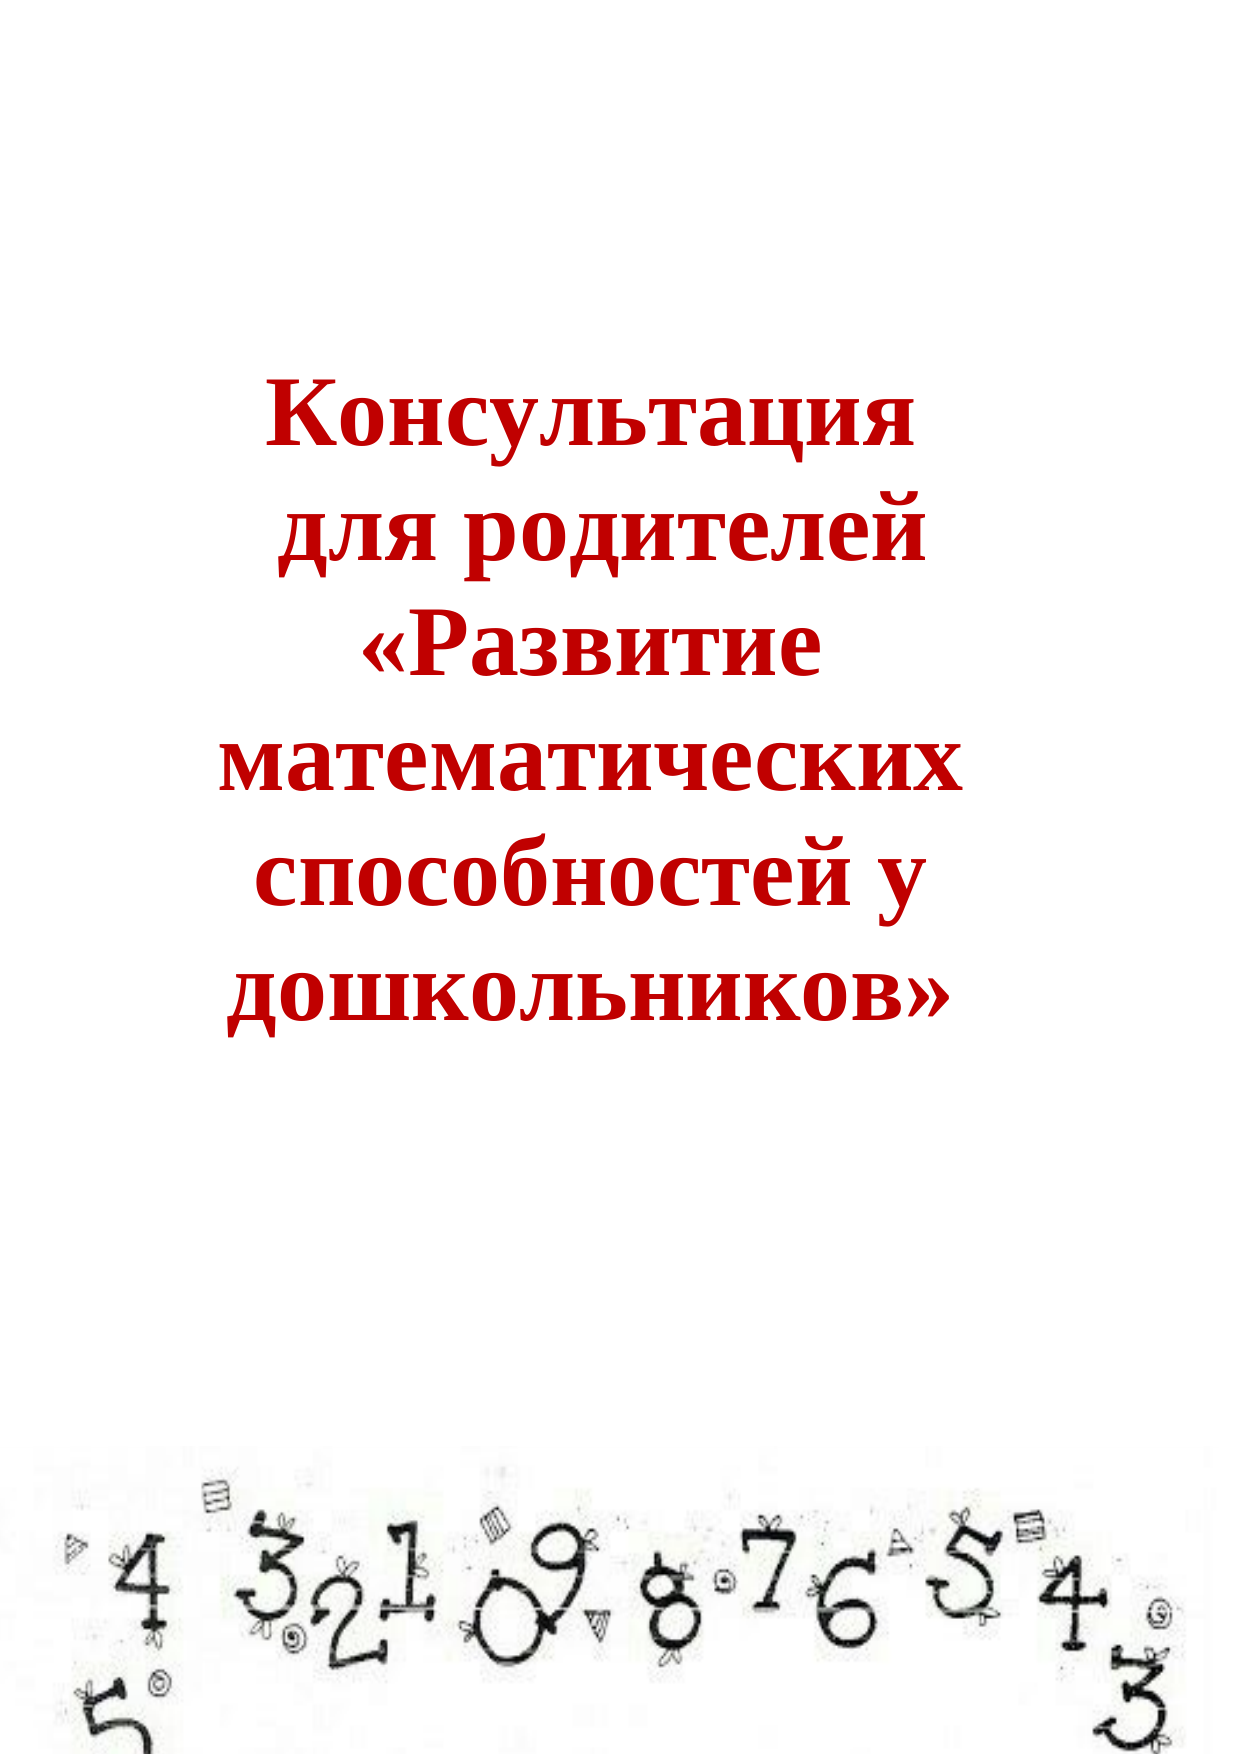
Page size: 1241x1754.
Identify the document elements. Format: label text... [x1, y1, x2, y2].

text для родителей [89, 466, 1093, 581]
text Консультация [89, 351, 1093, 466]
text «Развитие математических [89, 581, 1093, 811]
picture [0, 1446, 1219, 1754]
text способностей у дошкольников» [89, 811, 1093, 1041]
